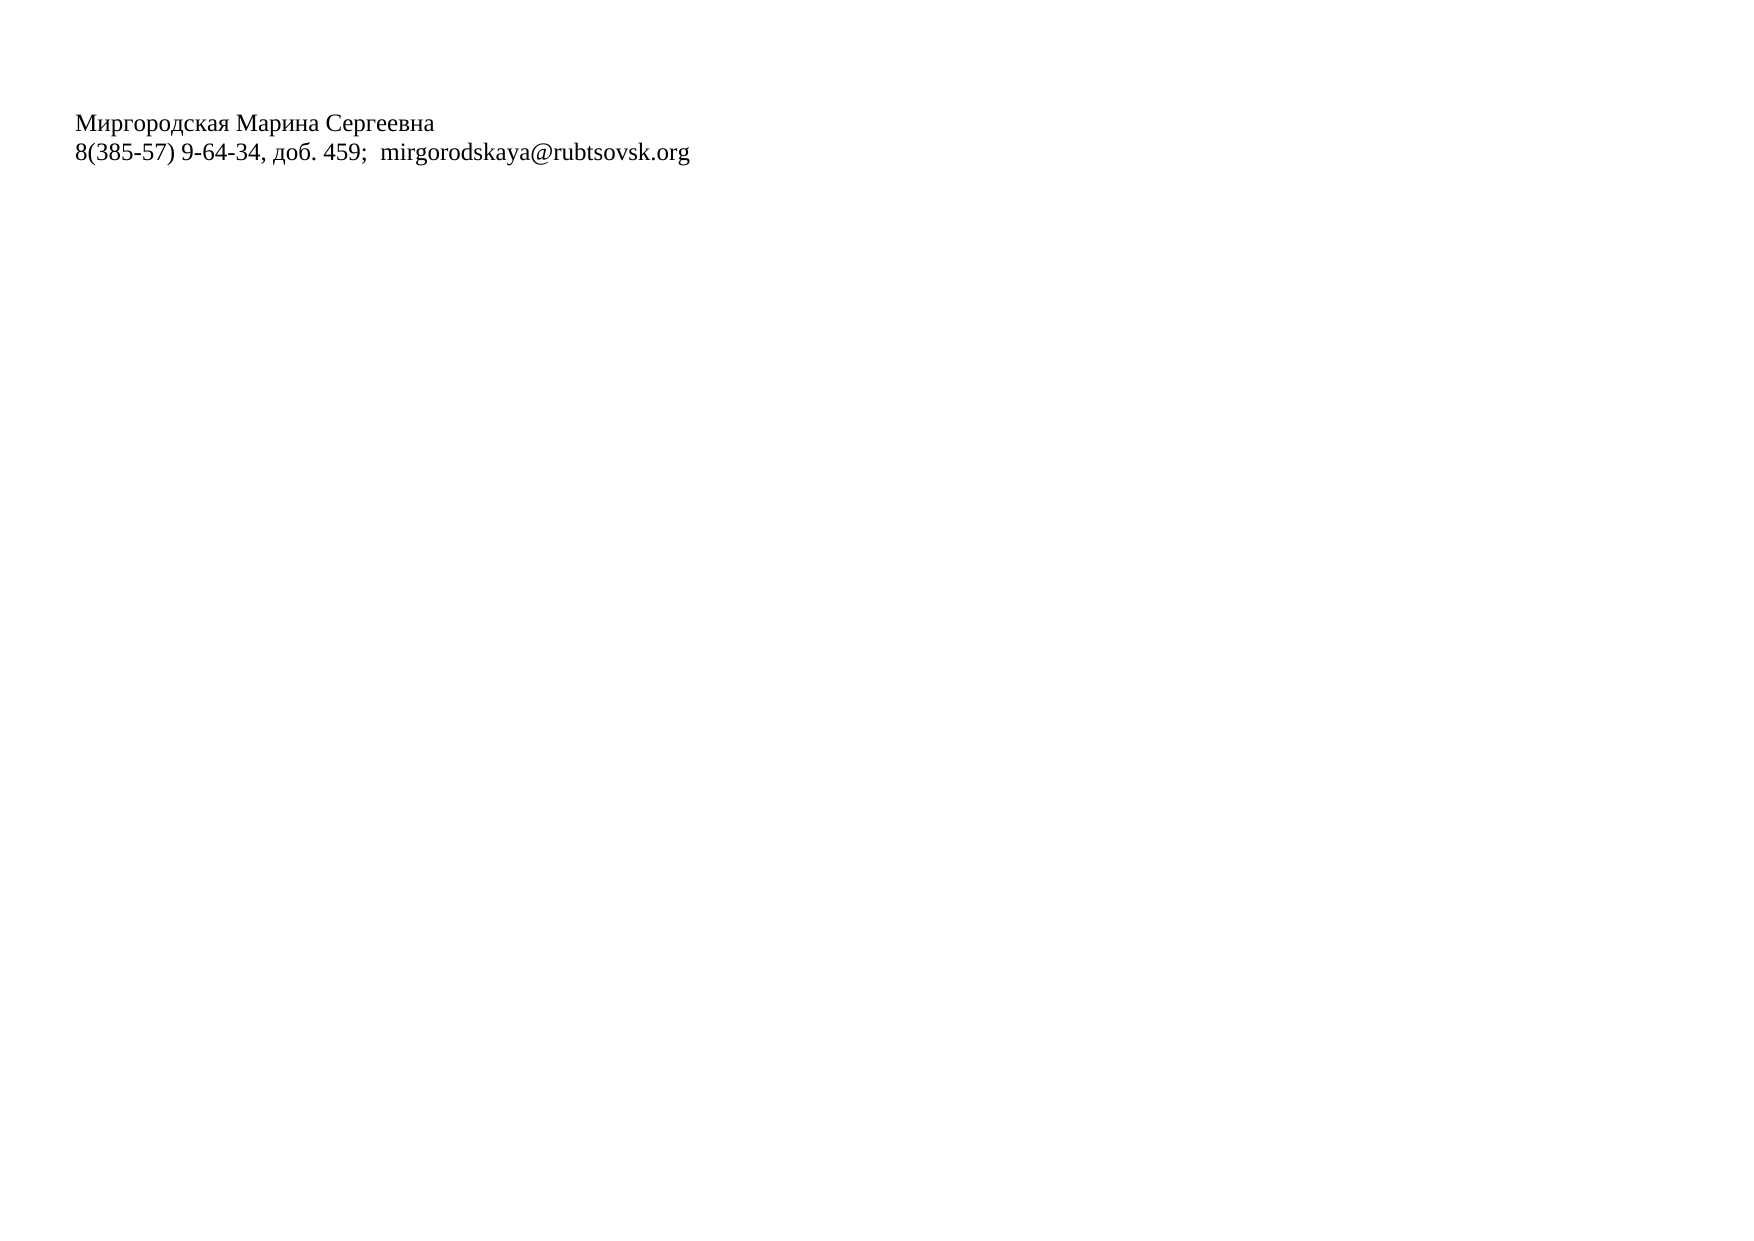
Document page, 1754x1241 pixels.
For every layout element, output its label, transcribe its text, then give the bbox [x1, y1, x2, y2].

text Миргородская Марина Сергеевна [75, 108, 1679, 137]
text 8(385-57) 9-64-34, доб. 459; mirgorodskaya@rubtsovsk.org [75, 137, 1679, 166]
